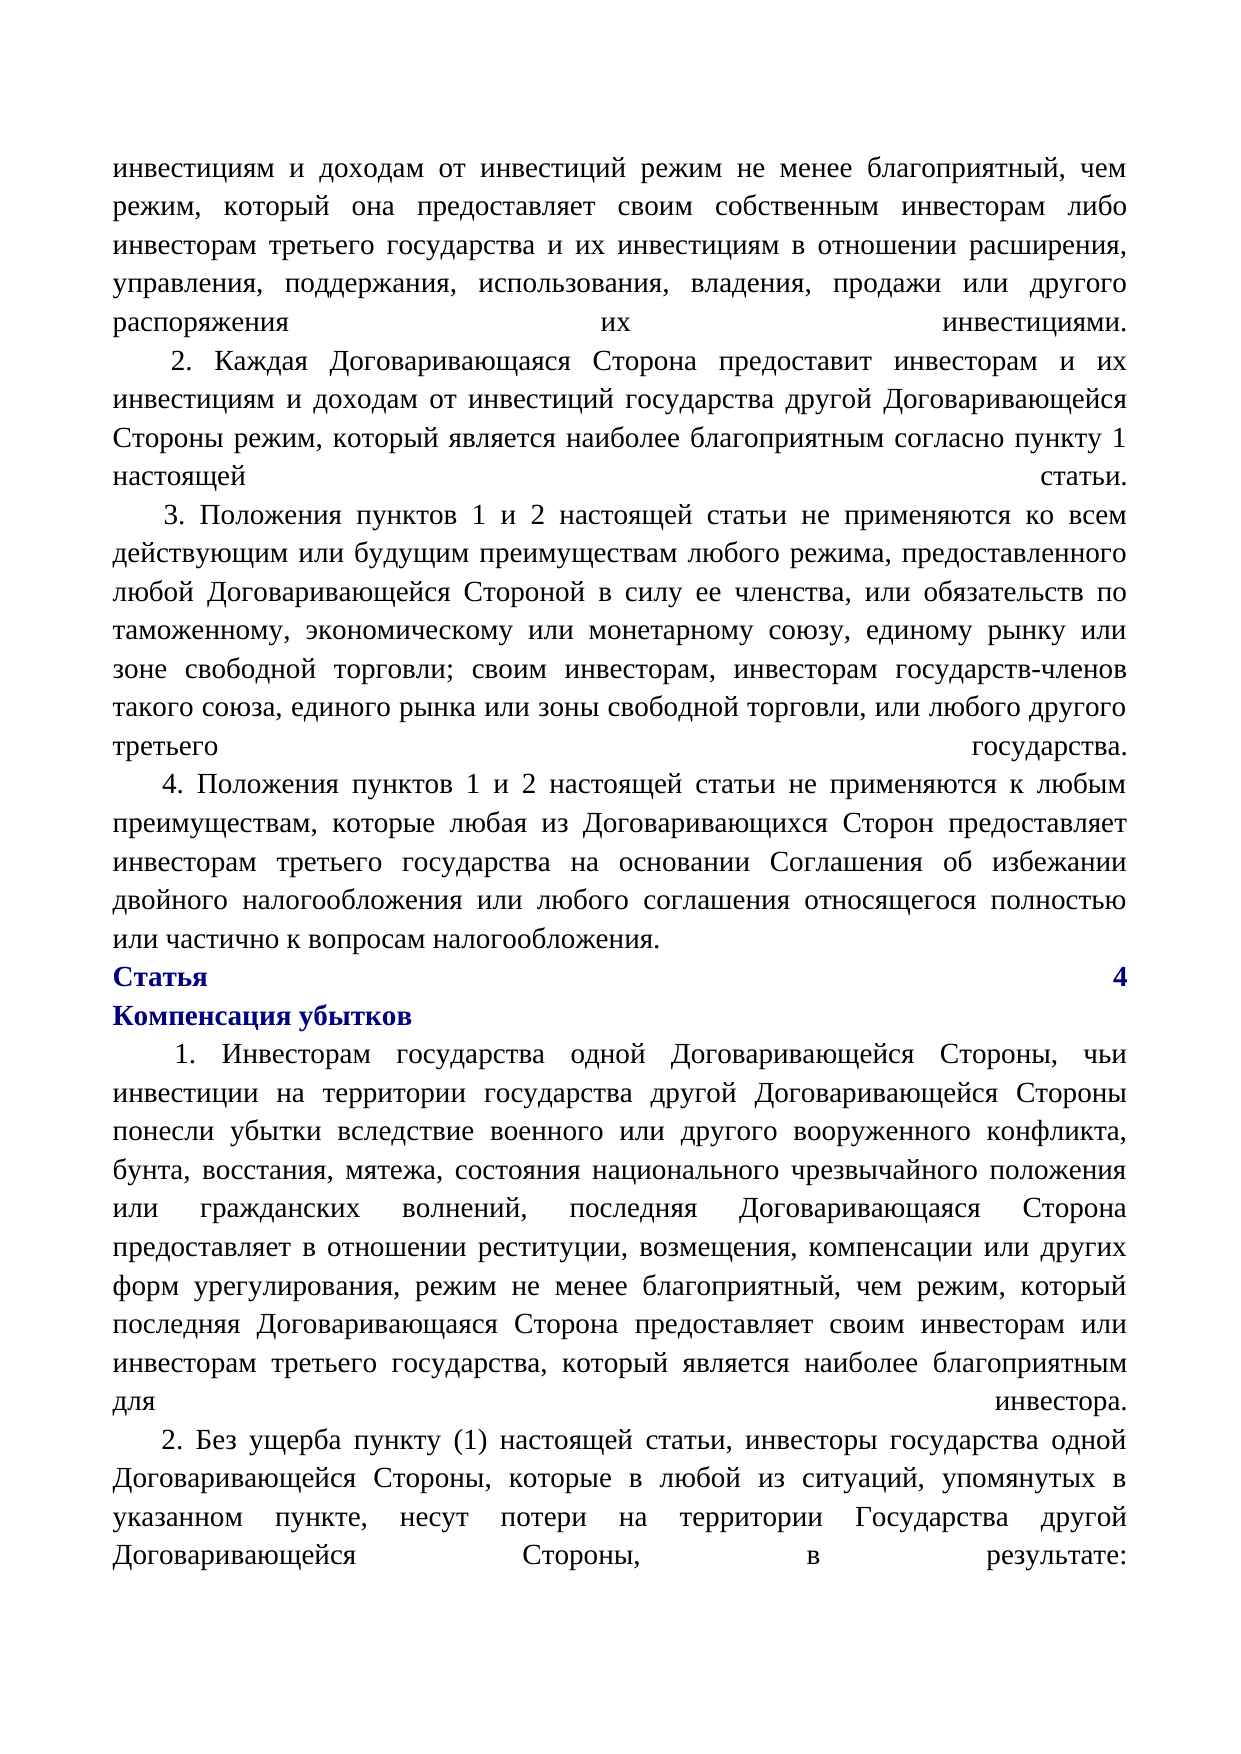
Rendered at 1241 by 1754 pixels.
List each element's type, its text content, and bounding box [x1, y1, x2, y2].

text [112, 150, 1128, 954]
text Статья 4 Компенсация убытков [112, 959, 1128, 1031]
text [112, 1036, 1128, 1571]
